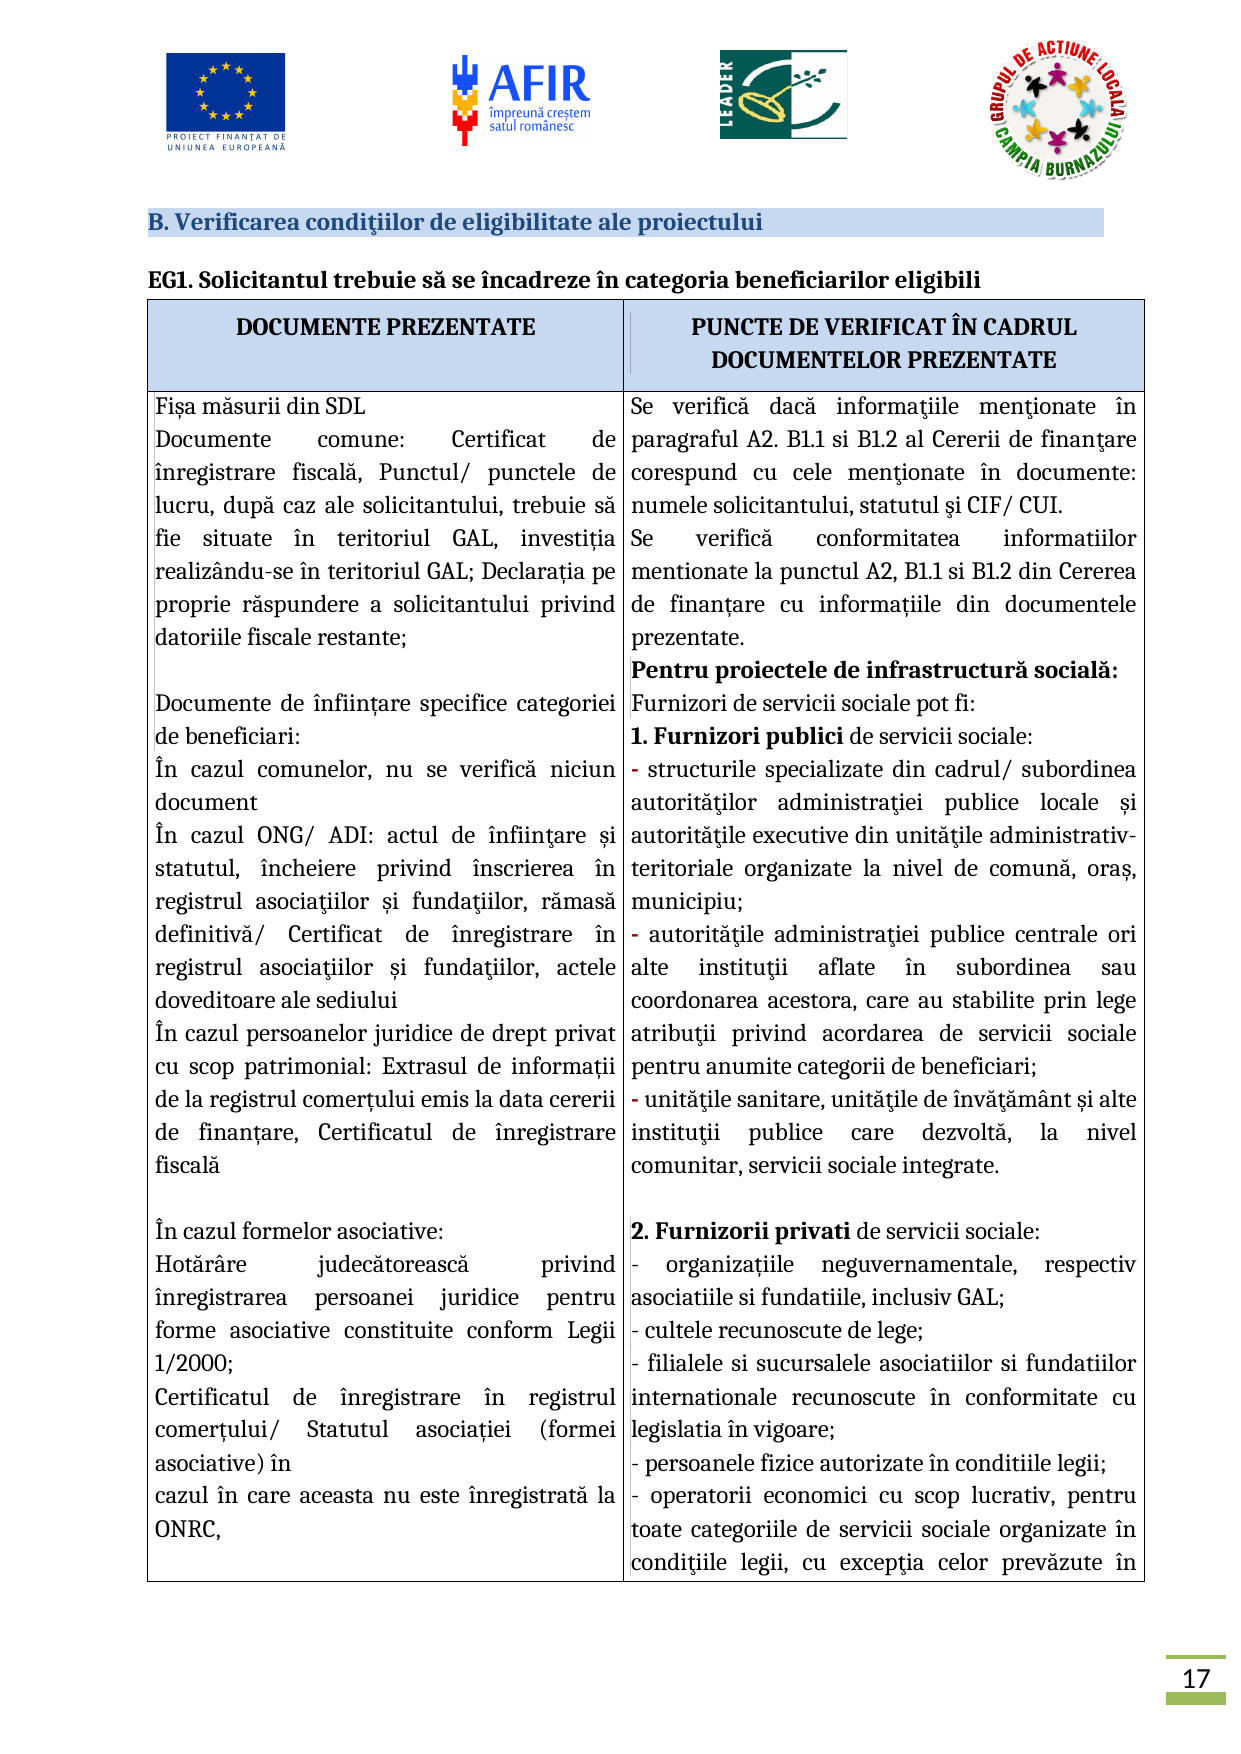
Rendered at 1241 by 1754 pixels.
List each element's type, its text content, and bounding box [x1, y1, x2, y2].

picture [452, 55, 590, 146]
picture [718, 50, 847, 138]
picture [166, 53, 286, 155]
table_header PUNCTE DE VERIFICAT ÎN CADRUL DOCUMENTELOR PREZENTATE [624, 300, 1144, 391]
text EG1. Solicitantul trebuie să se încadreze în categoria beneficiarilor eligibili [148, 266, 1144, 295]
text B. Verificarea condiţiilor de eligibilitate ale proiectului [148, 208, 1104, 237]
picture [983, 33, 1130, 185]
table_header DOCUMENTE PREZENTATE [148, 300, 623, 391]
